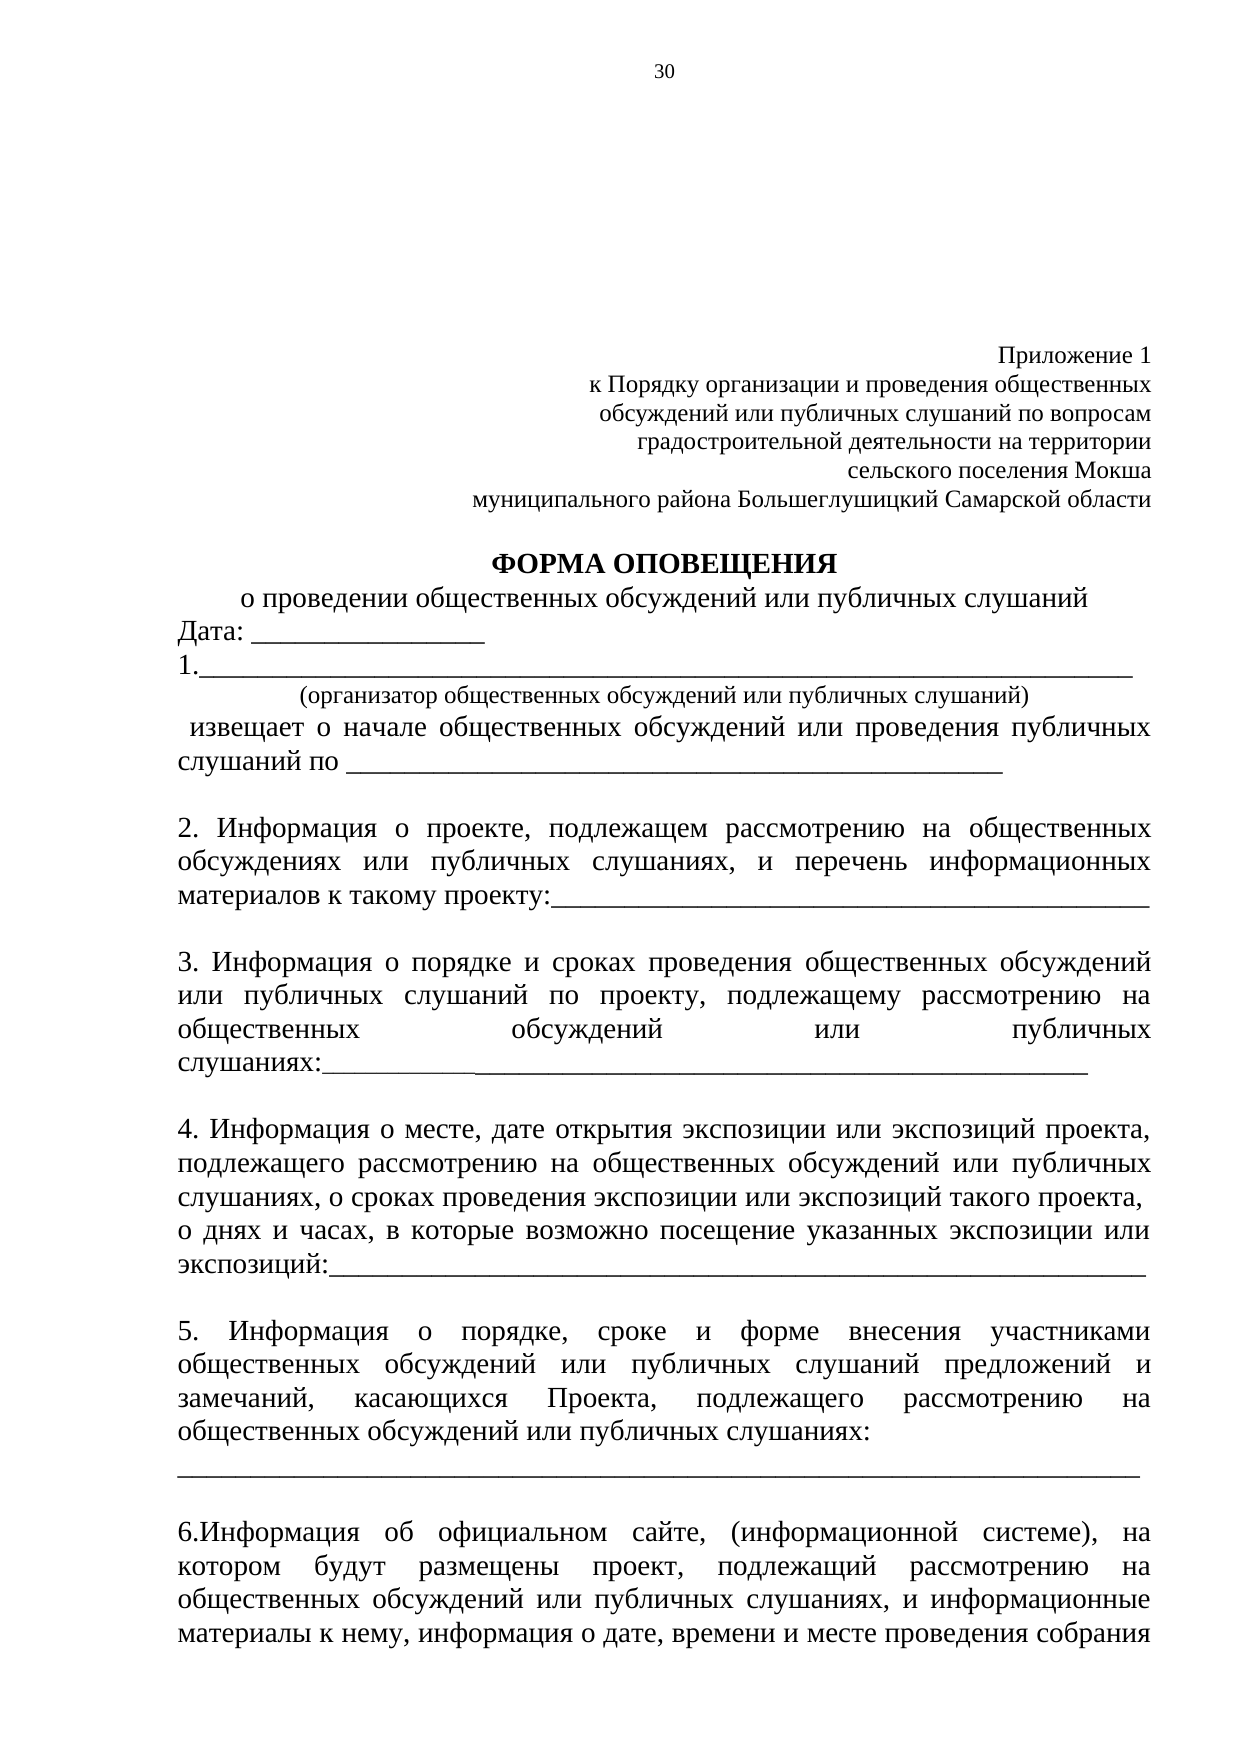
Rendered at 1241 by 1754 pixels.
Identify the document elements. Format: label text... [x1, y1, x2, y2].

text муниципального района Большеглушицкий Самарской области [177, 484, 1152, 513]
text градостроительной деятельности на территории [177, 426, 1152, 455]
text 1.________________________________________________________________ [177, 647, 1152, 680]
text о проведении общественных обсуждений или публичных слушаний [177, 580, 1152, 613]
text __________________________________________________________________ [177, 1447, 1152, 1481]
text 3. Информация о порядке и сроках проведения общественных обсуждений или публичных слушаний по проекту, подлежащему рассмотрению на общественных обсуждений или публичных слушаниях:________________________________________________________ [177, 944, 1152, 1078]
text (организатор общественных обсуждений или публичных слушаний) [177, 680, 1152, 709]
text 4. Информация о месте, дате открытия экспозиции или экспозиций проекта, подлежащего рассмотрению на общественных обсуждений или публичных слушаниях, о сроках проведения экспозиции или экспозиций такого проекта, о днях и часах, в которые возможно посещение указанных экспозиции или экспозиций:________________________________________________________ [177, 1112, 1152, 1279]
text к Порядку организации и проведения общественных [177, 369, 1152, 398]
text извещает о начале общественных обсуждений или проведения публичных слушаний по _____________________________________________ [177, 709, 1152, 776]
text Дата: ________________ [177, 613, 1152, 647]
text обсуждений или публичных слушаний по вопросам [177, 398, 1152, 426]
text сельского поселения Мокша [177, 455, 1152, 484]
text Приложение 1 [177, 340, 1152, 369]
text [177, 1514, 1152, 1648]
text 5. Информация о порядке, сроке и форме внесения участниками общественных обсуждений или публичных слушаний предложений и замечаний, касающихся Проекта, подлежащего рассмотрению на общественных обсуждений или публичных слушаниях: [177, 1313, 1152, 1447]
text ФОРМА ОПОВЕЩЕНИЯ [177, 546, 1152, 580]
text 2. Информация о проекте, подлежащем рассмотрению на общественных обсуждениях или публичных слушаниях, и перечень информационных материалов к такому проекту:_________________________________________ [177, 810, 1152, 910]
